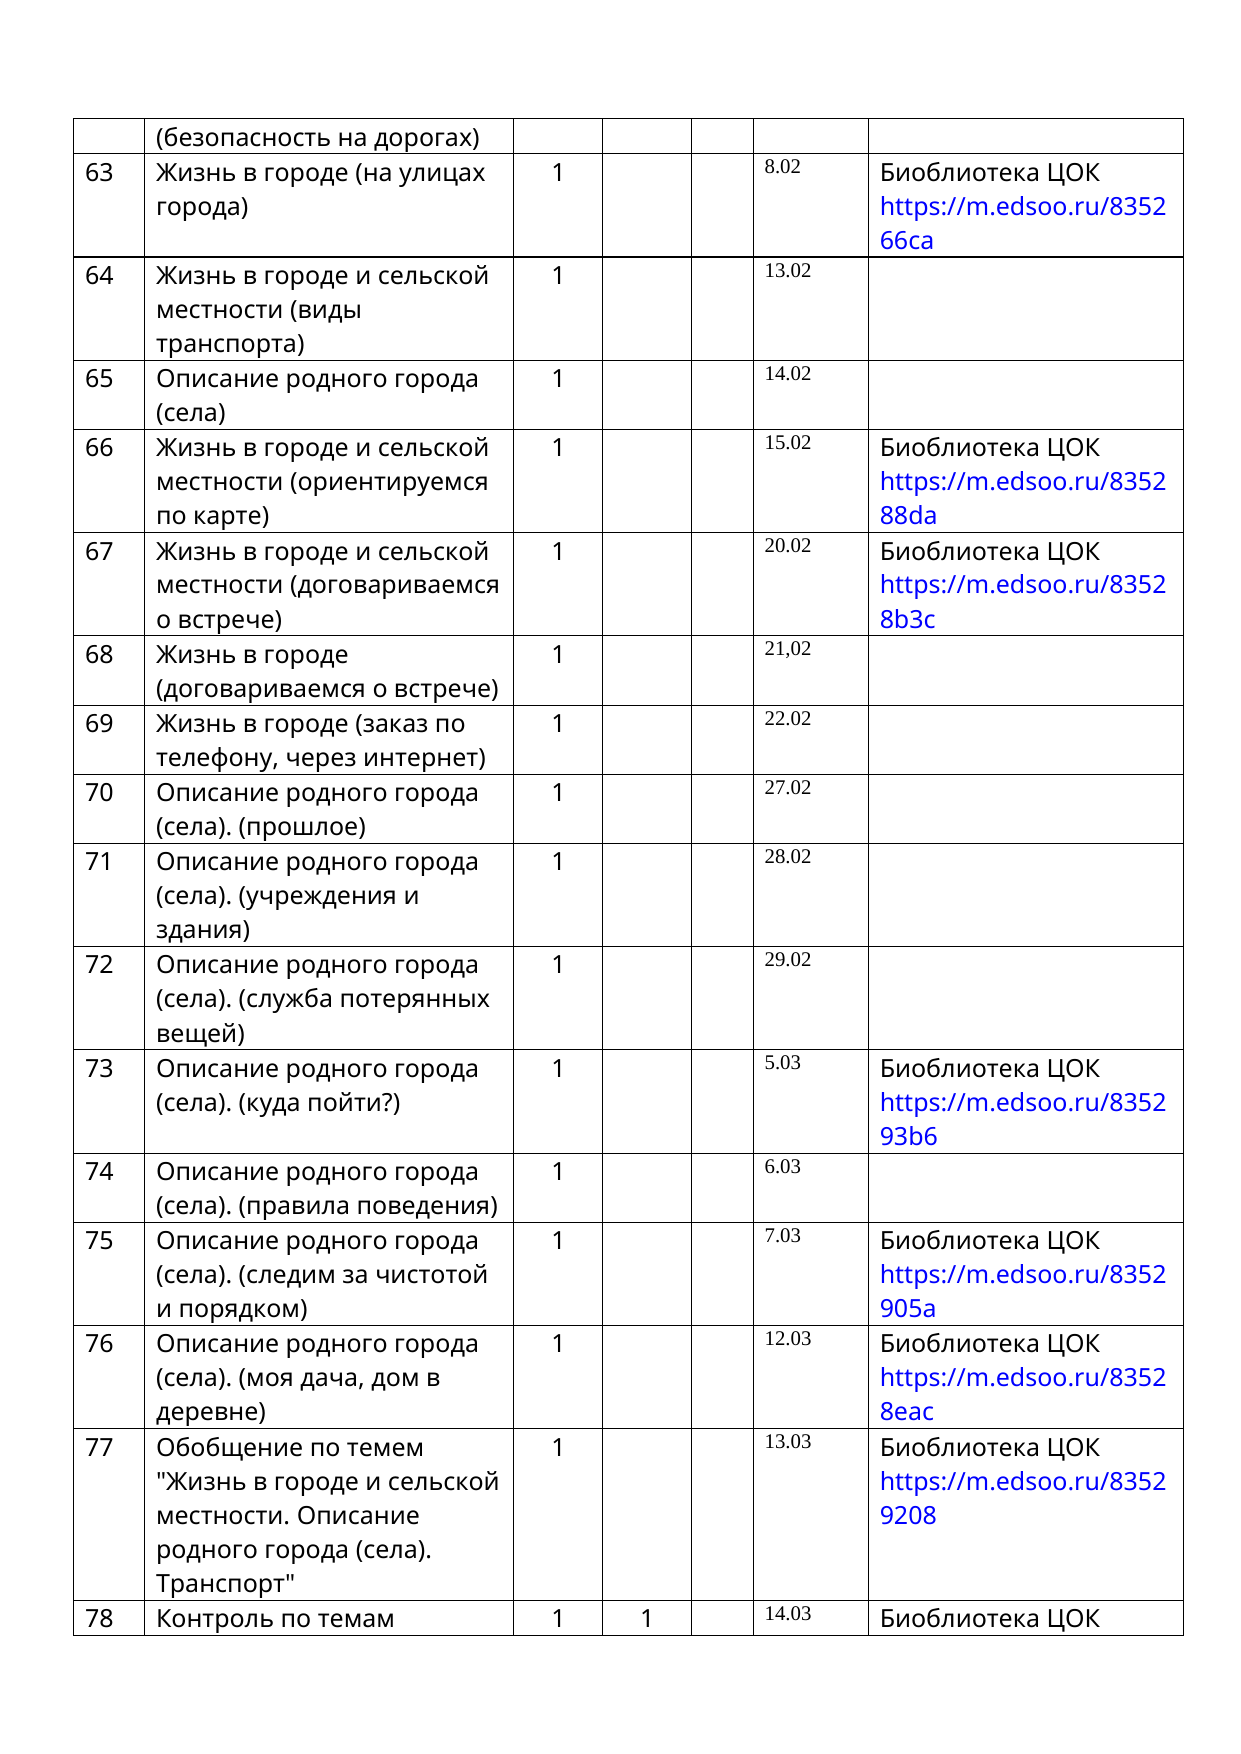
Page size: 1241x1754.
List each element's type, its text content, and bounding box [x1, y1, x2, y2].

table_cell [603, 706, 691, 774]
table_cell 14.02 [754, 361, 868, 429]
table_cell [692, 947, 753, 1049]
table_cell 70 [74, 775, 144, 843]
table_cell 1 [514, 361, 602, 429]
table_cell 7.02 [754, 119, 868, 153]
table_cell [692, 430, 753, 532]
table_cell [603, 430, 691, 532]
table_cell [692, 1050, 753, 1152]
table_cell 1 [603, 1601, 691, 1634]
table_cell 1 [514, 1429, 602, 1599]
table_cell 13.03 [754, 1429, 868, 1599]
table_cell 15.02 [754, 430, 868, 532]
table_cell [603, 1154, 691, 1222]
table_cell 1 [514, 533, 602, 635]
table_cell [869, 775, 1183, 843]
table_cell 73 [74, 1050, 144, 1152]
table_cell Жизнь в городе (договариваемся о встрече) [145, 636, 513, 704]
table_cell Описание родного города (села). (прошлое) [145, 775, 513, 843]
table_cell [603, 361, 691, 429]
table_cell 1 [514, 258, 602, 360]
table_cell 1 [514, 947, 602, 1049]
table_cell 63 [74, 154, 144, 256]
table_cell [692, 258, 753, 360]
table_cell 71 [74, 844, 144, 946]
table_cell 27.02 [754, 775, 868, 843]
table_cell 1 [514, 706, 602, 774]
table_cell [692, 361, 753, 429]
table_cell [869, 706, 1183, 774]
table_cell [603, 1429, 691, 1599]
table_cell [869, 119, 1183, 153]
table_cell Описание родного города (села). (следим за чистотой и порядком) [145, 1223, 513, 1325]
table_cell 28.02 [754, 844, 868, 946]
table_cell [603, 775, 691, 843]
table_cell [145, 119, 513, 153]
table_cell 62 [74, 119, 144, 153]
table_cell Описание родного города (села). (куда пойти?) [145, 1050, 513, 1152]
table_cell [692, 636, 753, 704]
table_cell [692, 1326, 753, 1428]
table_cell Биоблиотека ЦОК https://m.edsoo.ru/835266ca [869, 154, 1183, 256]
table_cell [603, 947, 691, 1049]
table_cell Описание родного города (села). (правила поведения) [145, 1154, 513, 1222]
table_cell [603, 258, 691, 360]
table_cell [869, 1154, 1183, 1222]
table_cell 78 [74, 1601, 144, 1634]
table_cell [145, 1601, 513, 1634]
table_cell 1 [514, 1601, 602, 1634]
table_cell 1 [514, 154, 602, 256]
table_cell Описание родного города (села) [145, 361, 513, 429]
table_cell [692, 1429, 753, 1599]
table_cell Жизнь в городе (на улицах города) [145, 154, 513, 256]
table_cell 1 [514, 636, 602, 704]
table_cell [692, 844, 753, 946]
table_cell 74 [74, 1154, 144, 1222]
table_cell 67 [74, 533, 144, 635]
table_cell [869, 636, 1183, 704]
table_cell 66 [74, 430, 144, 532]
table_cell [869, 947, 1183, 1049]
table_cell 8.02 [754, 154, 868, 256]
table_cell Жизнь в городе и сельской местности (ориентируемся по карте) [145, 430, 513, 532]
table_cell [603, 119, 691, 153]
table_cell [869, 844, 1183, 946]
table_cell [692, 154, 753, 256]
table_cell Биоблиотека ЦОК https://m.edsoo.ru/83529208 [869, 1429, 1183, 1599]
table_cell [692, 706, 753, 774]
table_cell 1 [514, 1154, 602, 1222]
table_cell [603, 533, 691, 635]
table_cell 1 [514, 1050, 602, 1152]
table_cell [692, 1154, 753, 1222]
table_cell Жизнь в городе и сельской местности (виды транспорта) [145, 258, 513, 360]
table_cell 1 [514, 844, 602, 946]
table_cell Биоблиотека ЦОК https://m.edsoo.ru/835288da [869, 430, 1183, 532]
table_cell [692, 1223, 753, 1325]
table_cell 1 [514, 430, 602, 532]
table_cell Обобщение по темем "Жизнь в городе и сельской местности. Описание родного города (села). Транспорт" [145, 1429, 513, 1599]
table_cell 72 [74, 947, 144, 1049]
table_cell 1 [514, 119, 602, 153]
table_cell [603, 1326, 691, 1428]
table_cell Жизнь в городе (заказ по телефону, через интернет) [145, 706, 513, 774]
table_cell 65 [74, 361, 144, 429]
table_cell 68 [74, 636, 144, 704]
table_cell 5.03 [754, 1050, 868, 1152]
table_cell Биоблиотека ЦОК https://m.edsoo.ru/8352905a [869, 1223, 1183, 1325]
table_cell Биоблиотека ЦОК https://m.edsoo.ru/83528eac [869, 1326, 1183, 1428]
table_cell [692, 1601, 753, 1634]
table_cell [603, 1223, 691, 1325]
table_cell 1 [514, 775, 602, 843]
table_cell Описание родного города (села). (моя дача, дом в деревне) [145, 1326, 513, 1428]
table_cell 13.02 [754, 258, 868, 360]
table_cell 76 [74, 1326, 144, 1428]
table_cell Описание родного города (села). (служба потерянных вещей) [145, 947, 513, 1049]
table_cell 7.03 [754, 1223, 868, 1325]
table_cell [869, 258, 1183, 360]
table_cell 75 [74, 1223, 144, 1325]
table_cell 69 [74, 706, 144, 774]
table_cell Описание родного города (села). (учреждения и здания) [145, 844, 513, 946]
table_cell [603, 636, 691, 704]
table_cell Биоблиотека ЦОК https://m.edsoo.ru/835293b6 [869, 1050, 1183, 1152]
table_cell 14.03 [754, 1601, 868, 1634]
table_cell [603, 844, 691, 946]
table_cell 6.03 [754, 1154, 868, 1222]
table_cell 12.03 [754, 1326, 868, 1428]
table_cell 1 [514, 1326, 602, 1428]
table_cell [603, 1050, 691, 1152]
table_cell [692, 775, 753, 843]
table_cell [869, 1601, 1183, 1634]
table_cell Жизнь в городе и сельской местности (договариваемся о встрече) [145, 533, 513, 635]
table_cell [869, 361, 1183, 429]
table_cell 21,02 [754, 636, 868, 704]
table_cell [692, 533, 753, 635]
table_cell 22.02 [754, 706, 868, 774]
table_cell [692, 119, 753, 153]
table_cell 1 [514, 1223, 602, 1325]
table_cell [603, 154, 691, 256]
table_cell Биоблиотека ЦОК https://m.edsoo.ru/83528b3c [869, 533, 1183, 635]
table_cell 29.02 [754, 947, 868, 1049]
table_cell 20.02 [754, 533, 868, 635]
table_cell 64 [74, 258, 144, 360]
table_cell 77 [74, 1429, 144, 1599]
